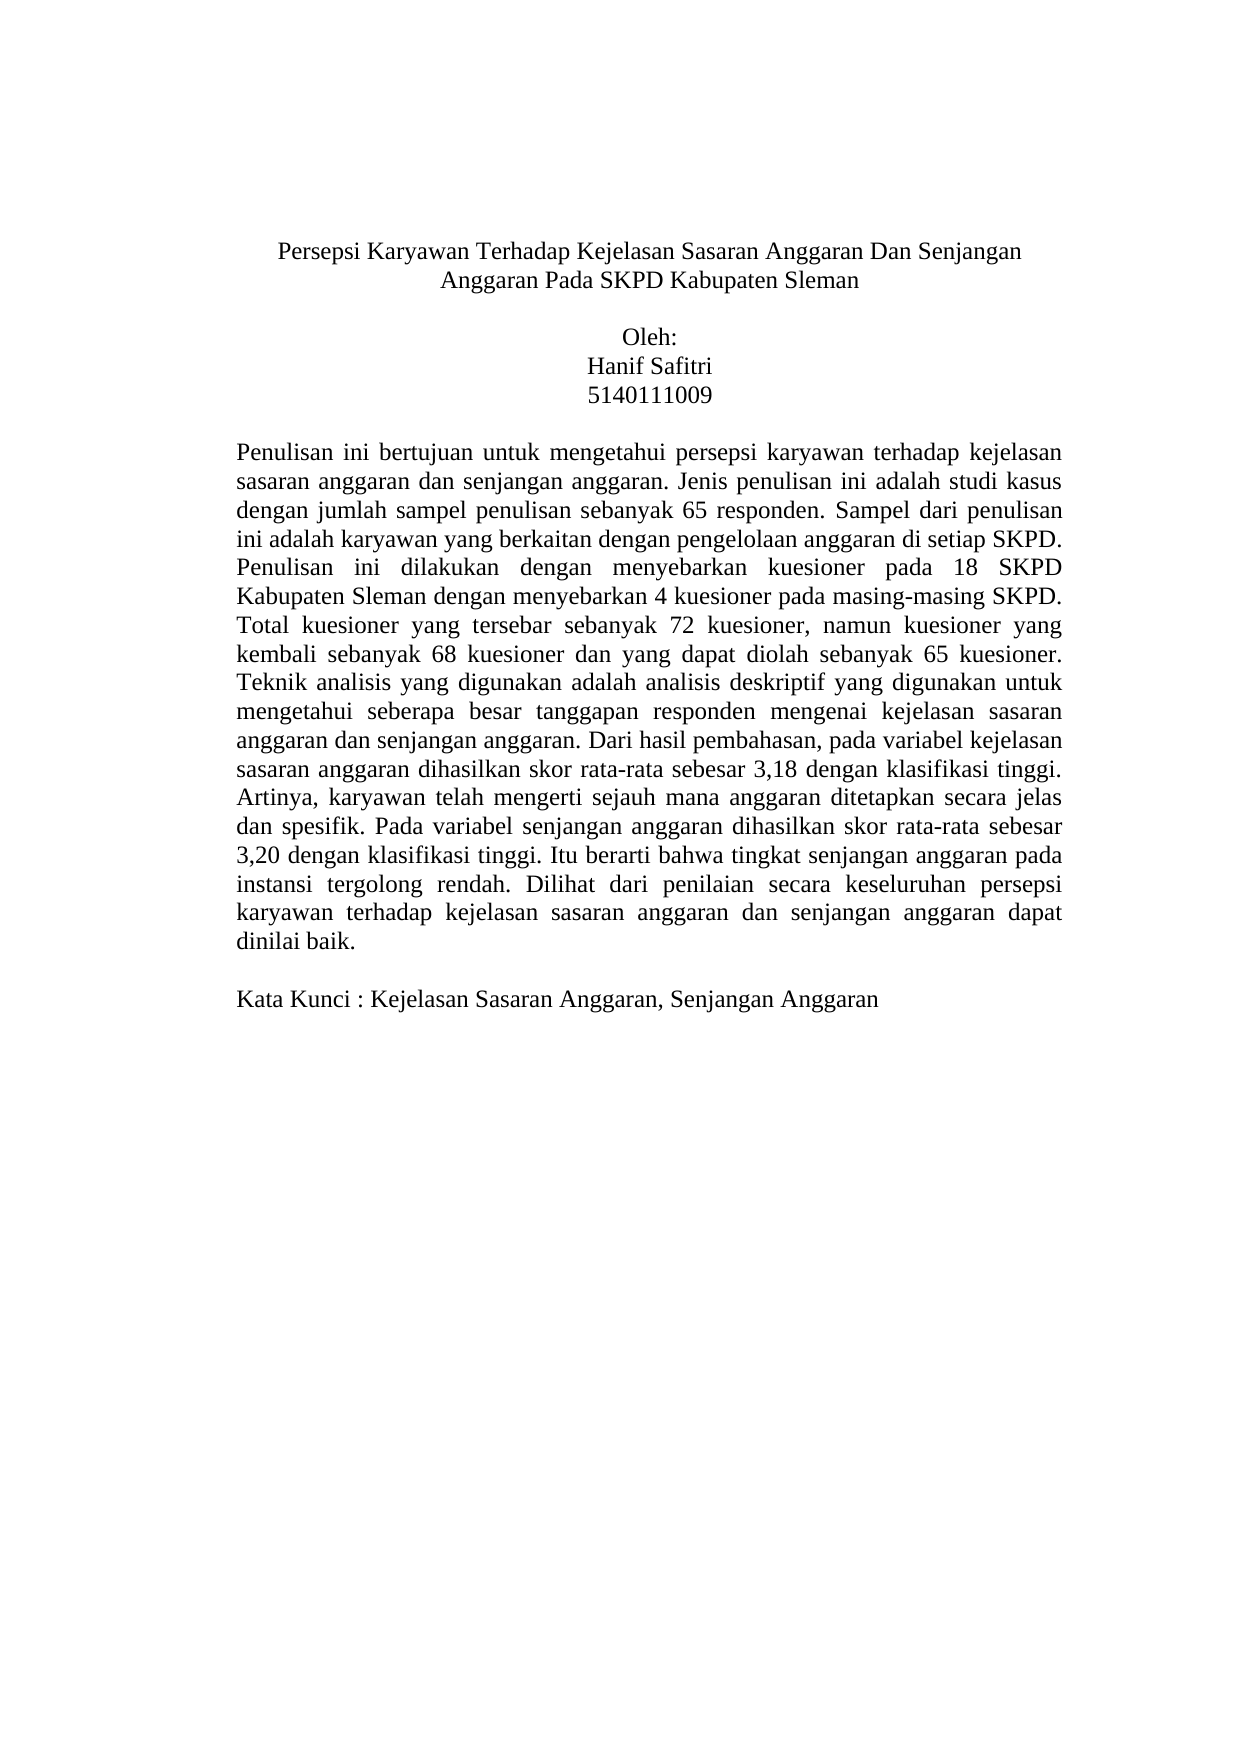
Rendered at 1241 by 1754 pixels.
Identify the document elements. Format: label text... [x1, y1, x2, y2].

text Penulisan ini bertujuan untuk mengetahui persepsi karyawan terhadap kejelasan sasaran anggaran dan senjangan anggaran. Jenis penulisan ini adalah studi kasus dengan jumlah sampel penulisan sebanyak 65 responden. Sampel dari penulisan ini adalah karyawan yang berkaitan dengan pengelolaan anggaran di setiap SKPD. Penulisan ini dilakukan dengan menyebarkan kuesioner pada 18 SKPD Kabupaten Sleman dengan menyebarkan 4 kuesioner pada masing-masing SKPD. Total kuesioner yang tersebar sebanyak 72 kuesioner, namun kuesioner yang kembali sebanyak 68 kuesioner dan yang dapat diolah sebanyak 65 kuesioner. Teknik analisis yang digunakan adalah analisis deskriptif yang digunakan untuk mengetahui seberapa besar tanggapan responden mengenai kejelasan sasaran anggaran dan senjangan anggaran. Dari hasil pembahasan, pada variabel kejelasan sasaran anggaran dihasilkan skor rata-rata sebesar 3,18 dengan klasifikasi tinggi. Artinya, karyawan telah mengerti sejauh mana anggaran ditetapkan secara jelas dan spesifik. Pada variabel senjangan anggaran dihasilkan skor rata-rata sebesar 3,20 dengan klasifikasi tinggi. Itu berarti bahwa tingkat senjangan anggaran pada instansi tergolong rendah. Dilihat dari penilaian secara keseluruhan persepsi karyawan terhadap kejelasan sasaran anggaran dan senjangan anggaran dapat dinilai baik. [236, 437, 1063, 955]
text Persepsi Karyawan Terhadap Kejelasan Sasaran Anggaran Dan Senjangan Anggaran Pada SKPD Kabupaten Sleman [236, 236, 1063, 294]
text 5140111009 [236, 380, 1063, 409]
text Oleh: [236, 322, 1063, 351]
text Kata Kunci : Kejelasan Sasaran Anggaran, Senjangan Anggaran [236, 984, 1063, 1012]
text Hanif Safitri [236, 351, 1063, 380]
